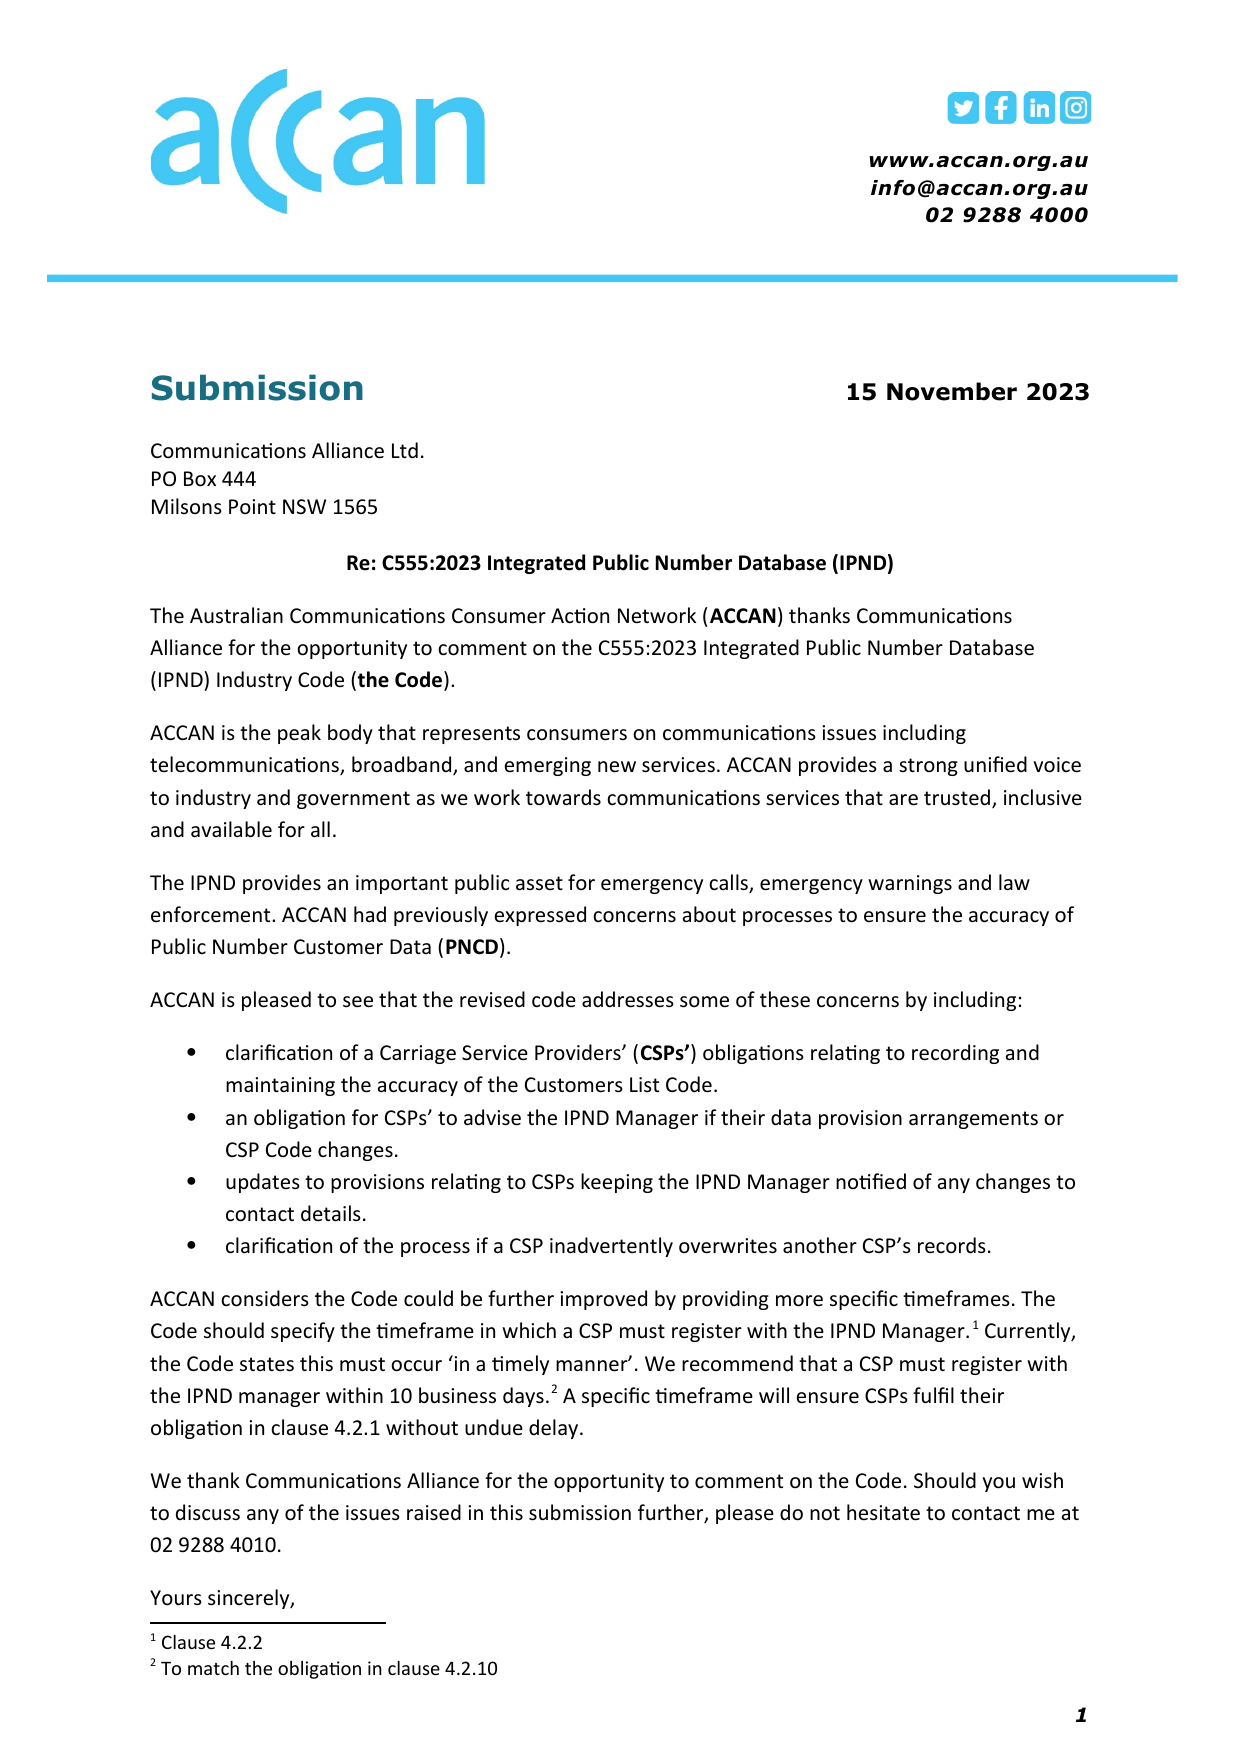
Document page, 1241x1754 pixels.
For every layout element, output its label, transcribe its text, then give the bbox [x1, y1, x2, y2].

text The IPND provides an important public asset for emergency calls, emergency warnings and law enforcement. ACCAN had previously expressed concerns about processes to ensure the accuracy of Public Number Customer Data (PNCD). [150, 868, 1090, 960]
text The Australian Communications Consumer Action Network (ACCAN) thanks Communications Alliance for the opportunity to comment on the C555:2023 Integrated Public Number Database (IPND) Industry Code (the Code). [150, 601, 1090, 693]
list clarification of the process if a CSP inadvertently overwrites another CSP’s records. [187, 1231, 1090, 1259]
picture [1023, 91, 1056, 124]
list updates to provisions relating to CSPs keeping the IPND Manager notified of any changes to contact details. [187, 1167, 1090, 1227]
list clarification of a Carriage Service Providers’ (CSPs’) obligations relating to recording and maintaining the accuracy of the Customers List Code. [187, 1038, 1090, 1098]
text We thank Communications Alliance for the opportunity to comment on the Code. Should you wish to discuss any of the issues raised in this submission further, please do not hesitate to contact me at 02 9288 4010. [150, 1466, 1090, 1558]
text info@accan.org.au [485, 175, 1090, 199]
picture [1060, 91, 1092, 124]
picture [985, 91, 1017, 124]
picture [947, 92, 979, 124]
text 02 9288 4000 [150, 203, 1090, 227]
text ACCAN considers the Code could be further improved by providing more specific timeframes. The Code should specify the timeframe in which a CSP must register with the IPND Manager. Currently, the Code states this must occur ‘in a timely manner’. We recommend that a CSP must register with the IPND manager within 10 business days. A specific timeframe will ensure CSPs fulfil their obligation in clause 4.2.1 without undue delay. [150, 1284, 1090, 1441]
text Milsons Point NSW 1565 [150, 492, 1090, 520]
text Re: C555:2023 Integrated Public Number Database (IPND) [150, 548, 1090, 576]
list an obligation for CSPs’ to advise the IPND Manager if their data provision arrangements or CSP Code changes. [187, 1103, 1090, 1163]
picture [150, 69, 485, 214]
text Yours sincerely, [150, 1583, 1090, 1612]
text PO Box 444 [150, 464, 1090, 492]
text ACCAN is pleased to see that the revised code addresses some of these concerns by including: [150, 985, 1090, 1013]
text ACCAN is the peak body that represents consumers on communications issues including telecommunications, broadband, and emerging new services. ACCAN provides a strong unified voice to industry and government as we work towards communications services that are trusted, inclusive and available for all. [150, 718, 1090, 843]
text Submission 15 November 2023 [150, 367, 1090, 407]
text Communications Alliance Ltd. [150, 436, 1090, 464]
text www.accan.org.au [485, 148, 1090, 172]
